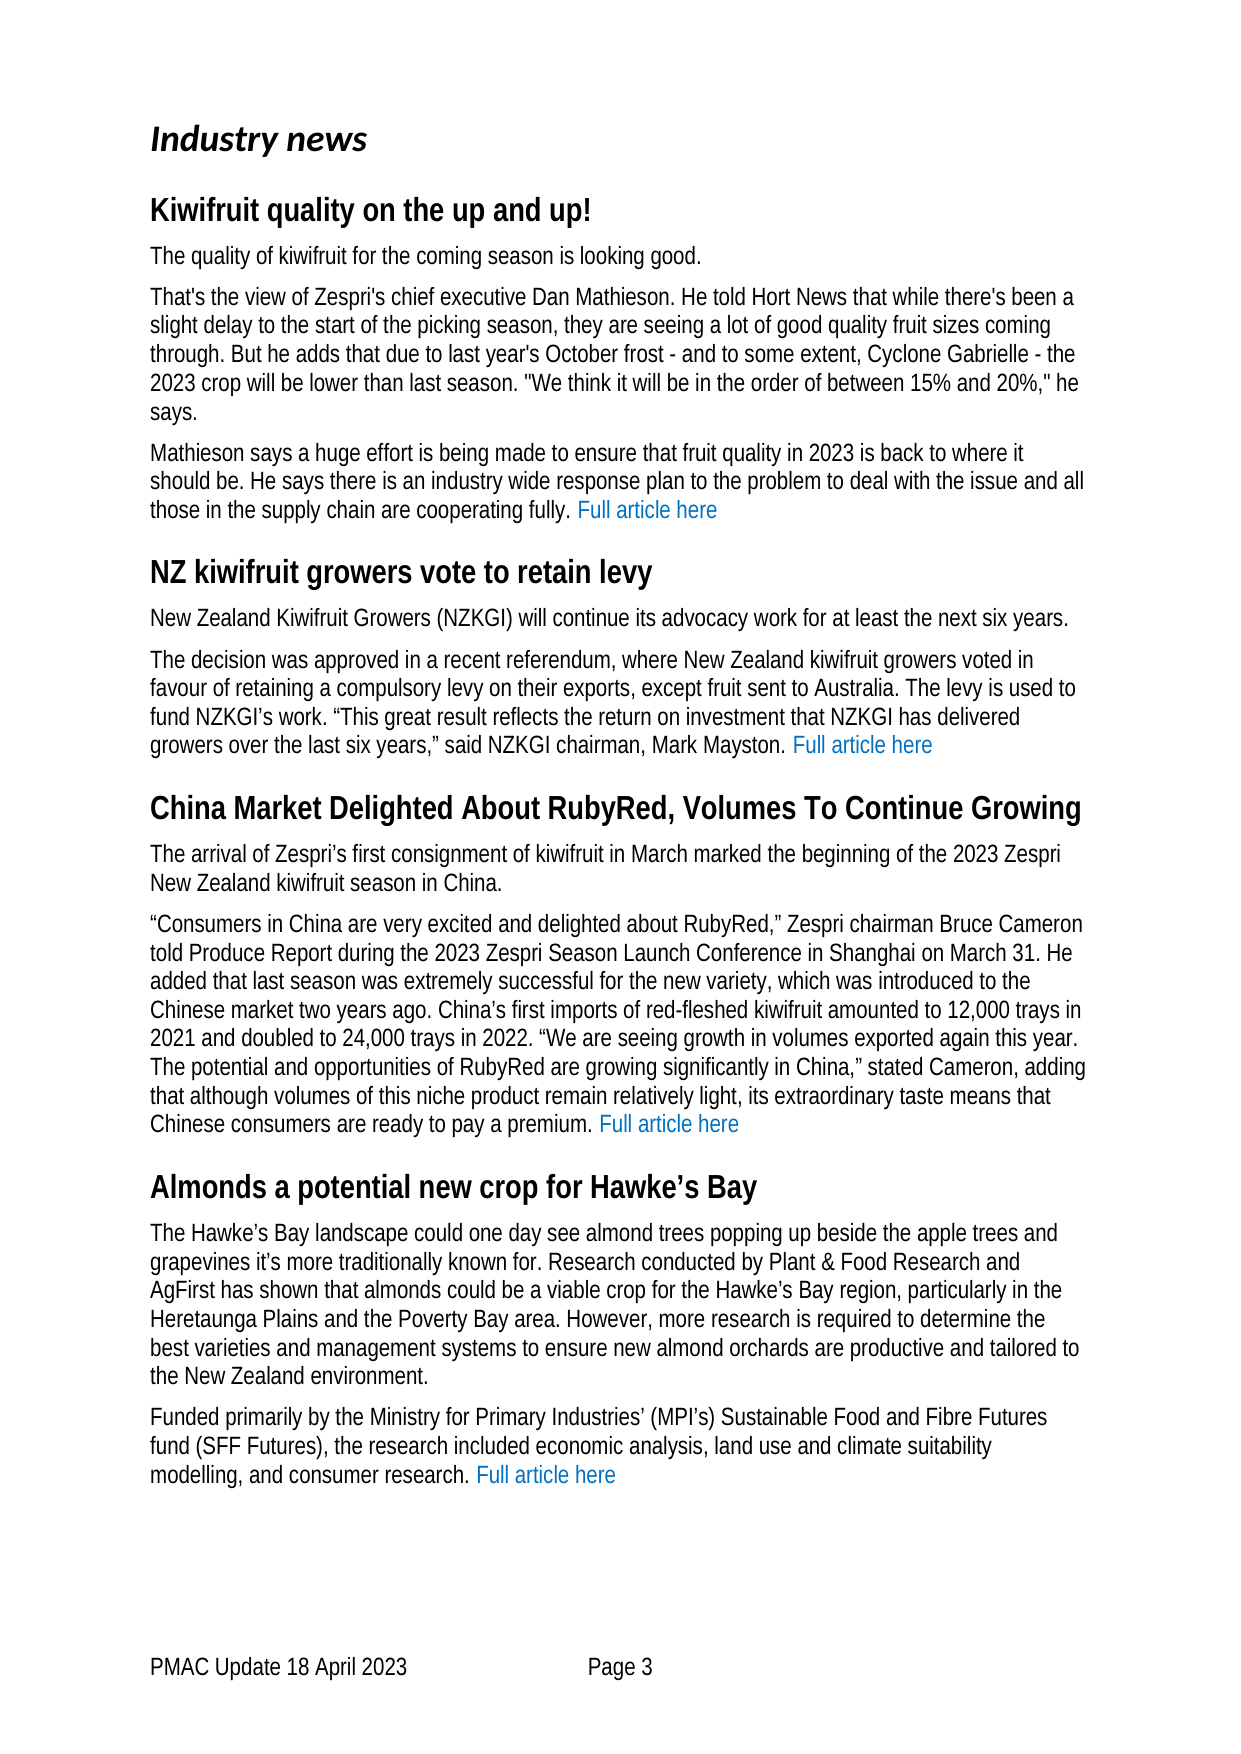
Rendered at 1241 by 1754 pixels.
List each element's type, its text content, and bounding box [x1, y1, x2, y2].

subtitle NZ kiwifruit growers vote to retain levy [150, 553, 1090, 591]
subtitle Almonds a potential new crop for Hawke’s Bay [150, 1167, 1090, 1205]
text The Hawke’s Bay landscape could one day see almond trees popping up beside the apple trees and grapevines it’s more traditionally known for. Research conducted by Plant & Food Research and AgFirst has shown that almonds could be a viable crop for the Hawke’s Bay region, particularly in the Heretaunga Plains and the Poverty Bay area. However, more research is required to determine the best varieties and management systems to ensure new almond orchards are productive and tailored to the New Zealand environment. [150, 1218, 1090, 1390]
text Mathieson says a huge effort is being made to ensure that fruit quality in 2023 is back to where it should be. He says there is an industry wide response plan to the problem to deal with the issue and all those in the supply chain are cooperating fully. Full article here [150, 438, 1090, 523]
text “Consumers in China are very excited and delighted about RubyRed,” Zespri chairman Bruce Cameron told Produce Report during the 2023 Zespri Season Launch Conference in Shanghai on March 31. He added that last season was extremely successful for the new variety, which was introduced to the Chinese market two years ago. China’s first imports of red-fleshed kiwifruit amounted to 12,000 trays in 2021 and doubled to 24,000 trays in 2022. “We are seeing growth in volumes exported again this year. The potential and opportunities of RubyRed are growing significantly in China,” stated Cameron, adding that although volumes of this niche product remain relatively light, its extraordinary taste means that Chinese consumers are ready to pay a premium. Full article here [150, 909, 1090, 1138]
text That's the view of Zespri's chief executive Dan Mathieson. He told Hort News that while there's been a slight delay to the start of the picking season, they are seeing a lot of good quality fruit sizes coming through. But he adds that due to last year's October frost - and to some extent, Cyclone Gabrielle - the 2023 crop will be lower than last season. "We think it will be in the order of between 15% and 20%," he says. [150, 282, 1090, 425]
text New Zealand Kiwifruit Growers (NZKGI) will continue its advocacy work for at least the next six years. [150, 603, 1090, 632]
text The quality of kiwifruit for the coming season is looking good. [150, 241, 1090, 269]
subtitle Kiwifruit quality on the up and up! [150, 190, 1090, 228]
subtitle Industry news [150, 115, 1090, 161]
text The arrival of Zespri’s first consignment of kiwifruit in March marked the beginning of the 2023 Zespri New Zealand kiwifruit season in China. [150, 839, 1090, 896]
text Funded primarily by the Ministry for Primary Industries’ (MPI’s) Sustainable Food and Fibre Futures fund (SFF Futures), the research included economic analysis, land use and climate suitability modelling, and consumer research. Full article here [150, 1402, 1090, 1488]
subtitle China Market Delighted About RubyRed, Volumes To Continue Growing [150, 788, 1090, 827]
text The decision was approved in a recent referendum, where New Zealand kiwifruit growers voted in favour of retaining a compulsory levy on their exports, except fruit sent to Australia. The levy is used to fund NZKGI’s work. “This great result reflects the return on investment that NZKGI has delivered growers over the last six years,” said NZKGI chairman, Mark Mayston. Full article here [150, 644, 1090, 759]
